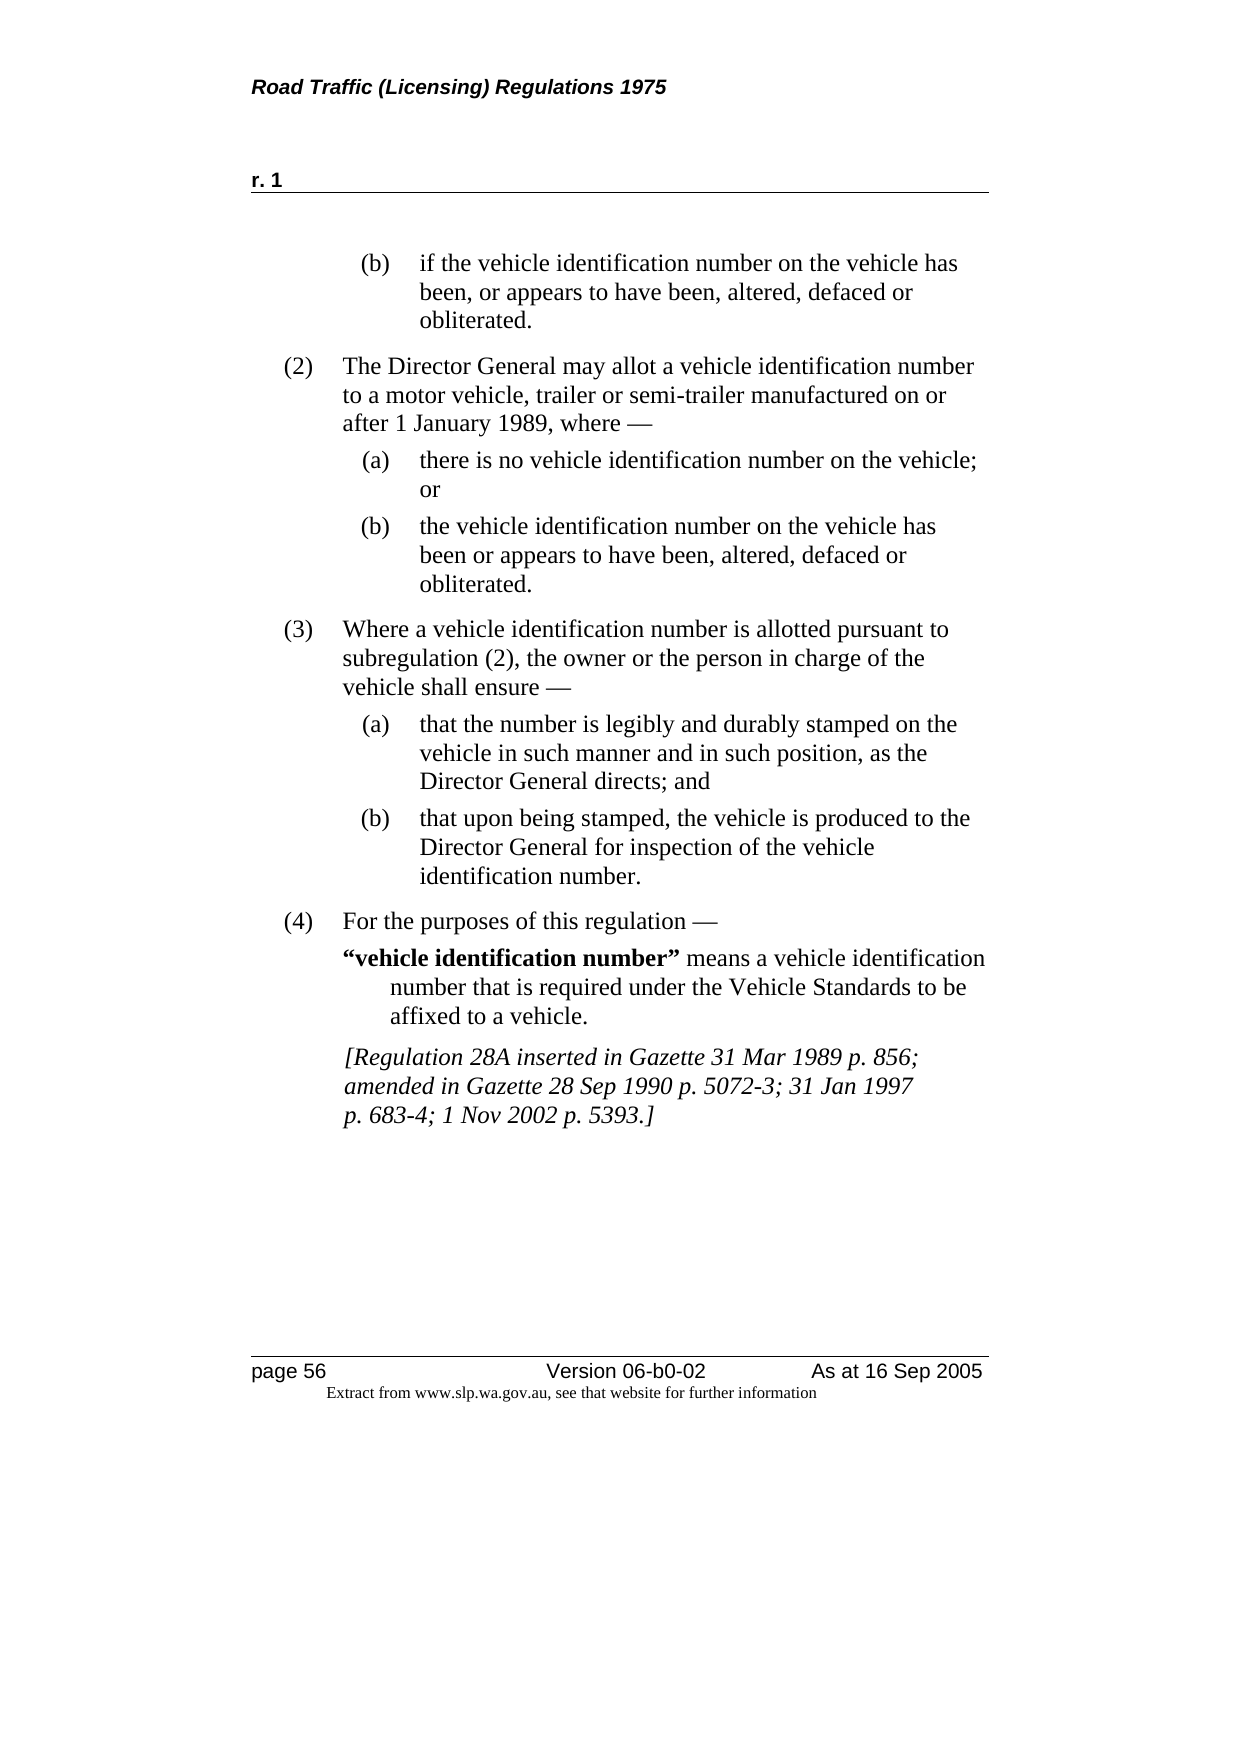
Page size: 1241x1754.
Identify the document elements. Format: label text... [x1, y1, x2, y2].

text (b) if the vehicle identification number on the vehicle has been, or appears to have been, altered, defaced or obliterated. [251, 248, 989, 334]
text (2) The Director General may allot a vehicle identification number to a motor vehicle, trailer or semi-trailer manufactured on or after 1 January 1989, where — [251, 351, 989, 437]
text (3) Where a vehicle identification number is allotted pursuant to subregulation (2), the owner or the person in charge of the vehicle shall ensure — [251, 614, 989, 701]
text (b) the vehicle identification number on the vehicle has been or appears to have been, altered, defaced or obliterated. [251, 511, 989, 598]
text (b) that upon being stamped, the vehicle is produced to the Director General for inspection of the vehicle identification number. [251, 803, 989, 890]
text (a) that the number is legibly and durably stamped on the vehicle in such manner and in such position, as the Director General directs; and [251, 709, 989, 795]
text (4) For the purposes of this regulation — [251, 906, 989, 935]
text [Regulation 28A inserted in Gazette 31 Mar 1989 p. 856; amended in Gazette 28 Sep 1990 p. 5072-3; 31 Jan 1997 p. 683-4; 1 Nov 2002 p. 5393.] [251, 1042, 989, 1128]
text “vehicle identification number” means a vehicle identification number that is required under the Vehicle Standards to be affixed to a vehicle. [251, 943, 989, 1030]
text (a) there is no vehicle identification number on the vehicle; or [251, 446, 989, 503]
